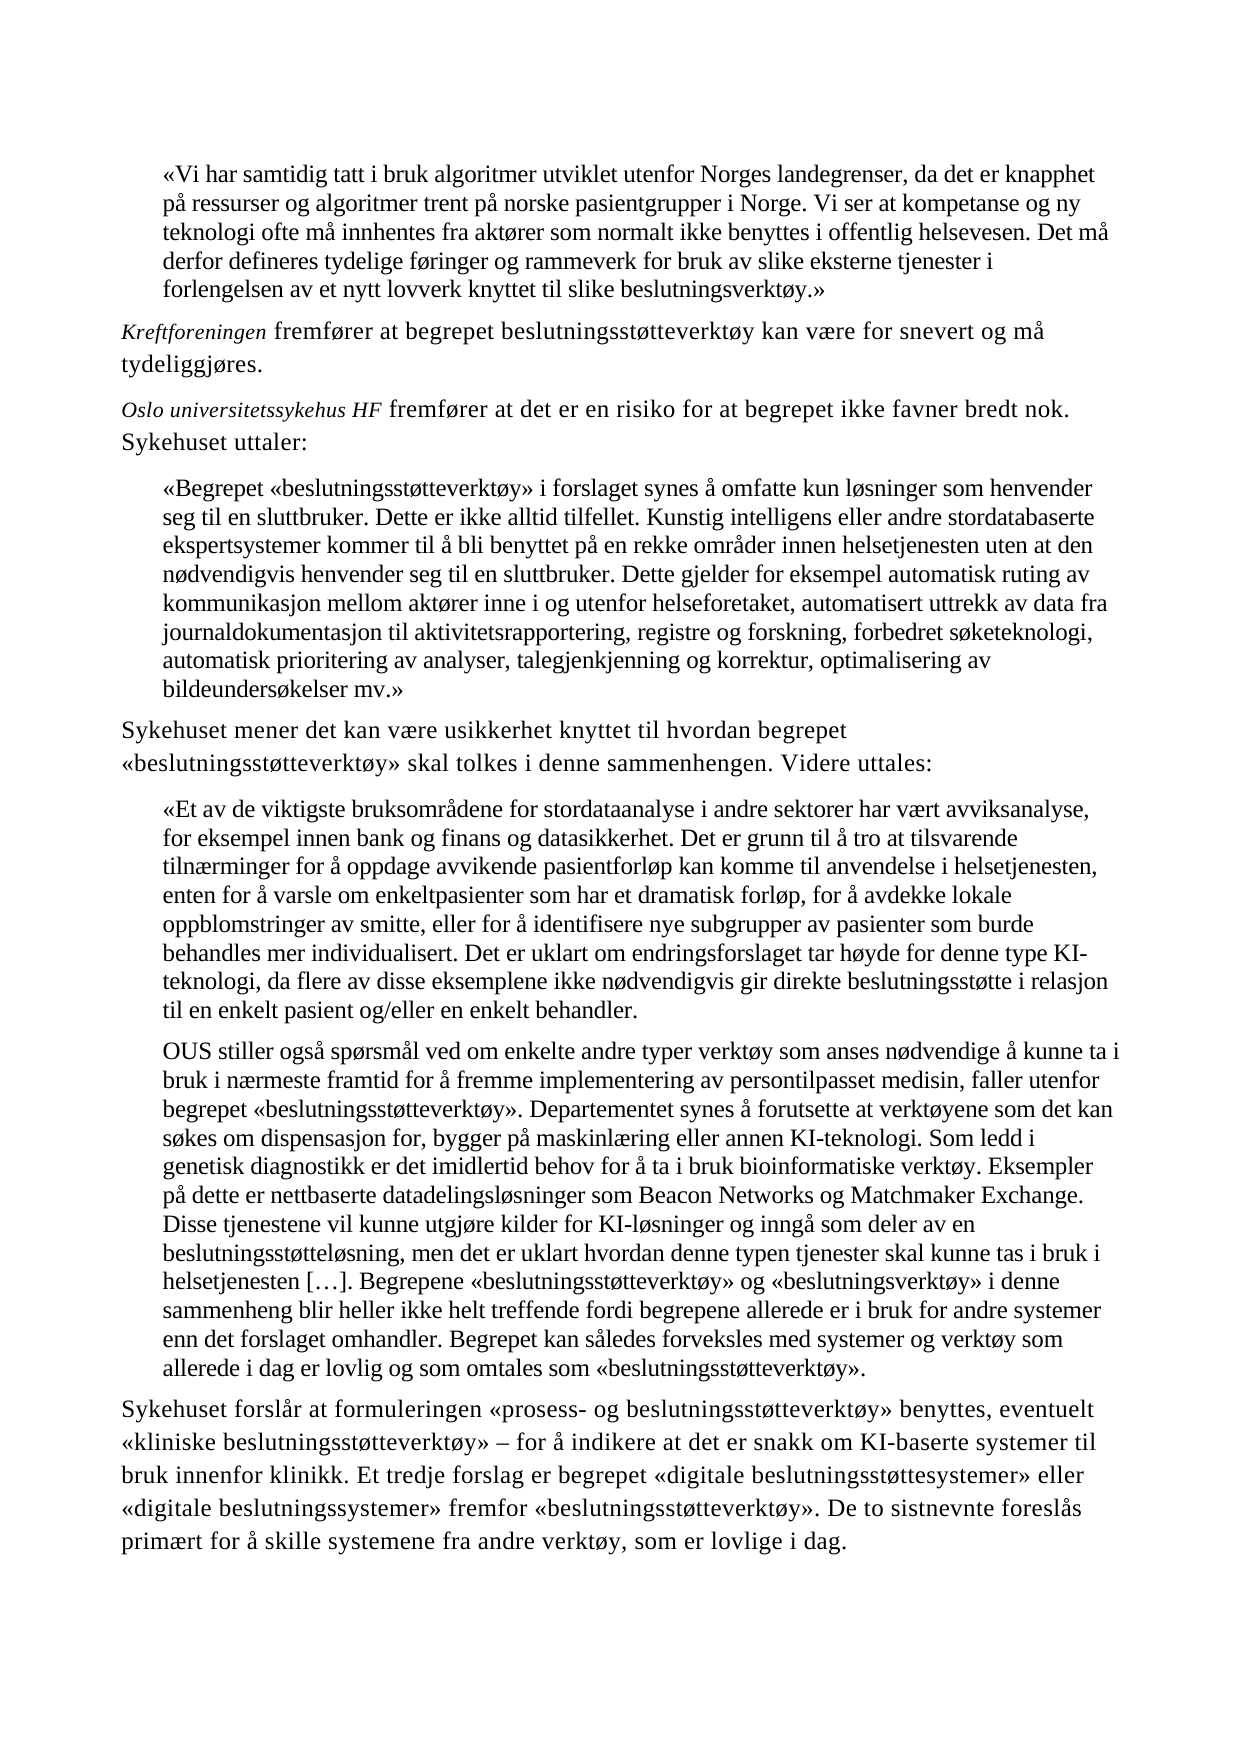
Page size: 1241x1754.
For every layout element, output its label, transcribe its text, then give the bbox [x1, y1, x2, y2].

text «Vi har samtidig tatt i bruk algoritmer utviklet utenfor Norges landegrenser, da det er knapphet på ressurser og algoritmer trent på norske pasientgrupper i Norge. Vi ser at kompetanse og ny teknologi ofte må innhentes fra aktører som normalt ikke benyttes i offentlig helsevesen. Det må derfor defineres tydelige føringer og rammeverk for bruk av slike eksterne tjenester i forlengelsen av et nytt lovverk knyttet til slike beslutningsverktøy.» [162, 159, 1119, 303]
text Kreftforeningen fremfører at begrepet beslutningsstøtteverktøy kan være for snevert og må tydeliggjøres. [121, 316, 1119, 377]
text «Et av de viktigste bruksområdene for stordataanalyse i andre sektorer har vært avviksanalyse, for eksempel innen bank og finans og datasikkerhet. Det er grunn til å tro at tilsvarende tilnærminger for å oppdage avvikende pasientforløp kan komme til anvendelse i helsetjenesten, enten for å varsle om enkeltpasienter som har et dramatisk forløp, for å avdekke lokale oppblomstringer av smitte, eller for å identifisere nye subgrupper av pasienter som burde behandles mer individualisert. Det er uklart om endringsforslaget tar høyde for denne type KI-teknologi, da flere av disse eksemplene ikke nødvendigvis gir direkte beslutningsstøtte i relasjon til en enkelt pasient og/eller en enkelt behandler. [162, 794, 1119, 1024]
text Sykehuset mener det kan være usikkerhet knyttet til hvordan begrepet «beslutningsstøtteverktøy» skal tolkes i denne sammenhengen. Videre uttales: [121, 715, 1119, 777]
text «Begrepet «beslutningsstøtteverktøy» i forslaget synes å omfatte kun løsninger som henvender seg til en sluttbruker. Dette er ikke alltid tilfellet. Kunstig intelligens eller andre stordatabaserte ekspertsystemer kommer til å bli benyttet på en rekke områder innen helsetjenesten uten at den nødvendigvis henvender seg til en sluttbruker. Dette gjelder for eksempel automatisk ruting av kommunikasjon mellom aktører inne i og utenfor helseforetaket, automatisert uttrekk av data fra journaldokumentasjon til aktivitetsrapportering, registre og forskning, forbedret søketeknologi, automatisk prioritering av analyser, talegjenkjenning og korrektur, optimalisering av bildeundersøkelser mv.» [162, 473, 1119, 703]
text OUS stiller også spørsmål ved om enkelte andre typer verktøy som anses nødvendige å kunne ta i bruk i nærmeste framtid for å fremme implementering av persontilpasset medisin, faller utenfor begrepet «beslutningsstøtteverktøy». Departementet synes å forutsette at verktøyene som det kan søkes om dispensasjon for, bygger på maskinlæring eller annen KI-teknologi. Som ledd i genetisk diagnostikk er det imidlertid behov for å ta i bruk bioinformatiske verktøy. Eksempler på dette er nettbaserte datadelingsløsninger som Beacon Networks og Matchmaker Exchange. Disse tjenestene vil kunne utgjøre kilder for KI-løsninger og inngå som deler av en beslutningsstøtteløsning, men det er uklart hvordan denne typen tjenester skal kunne tas i bruk i helsetjenesten […]. Begrepene «beslutningsstøtteverktøy» og «beslutningsverktøy» i denne sammenheng blir heller ikke helt treffende fordi begrepene allerede er i bruk for andre systemer enn det forslaget omhandler. Begrepet kan således forveksles med systemer og verktøy som allerede i dag er lovlig og som omtales som «beslutningsstøtteverktøy». [162, 1036, 1119, 1381]
text Sykehuset forslår at formuleringen «prosess- og beslutningsstøtteverktøy» benyttes, eventuelt «kliniske beslutningsstøtteverktøy» – for å indikere at det er snakk om KI-baserte systemer til bruk innenfor klinikk. Et tredje forslag er begrepet «digitale beslutningsstøttesystemer» eller «digitale beslutningssystemer» fremfor «beslutningsstøtteverktøy». De to sistnevnte foreslås primært for å skille systemene fra andre verktøy, som er lovlige i dag. [121, 1394, 1119, 1555]
text Oslo universitetssykehus HF fremfører at det er en risiko for at begrepet ikke favner bredt nok. Sykehuset uttaler: [121, 394, 1119, 456]
